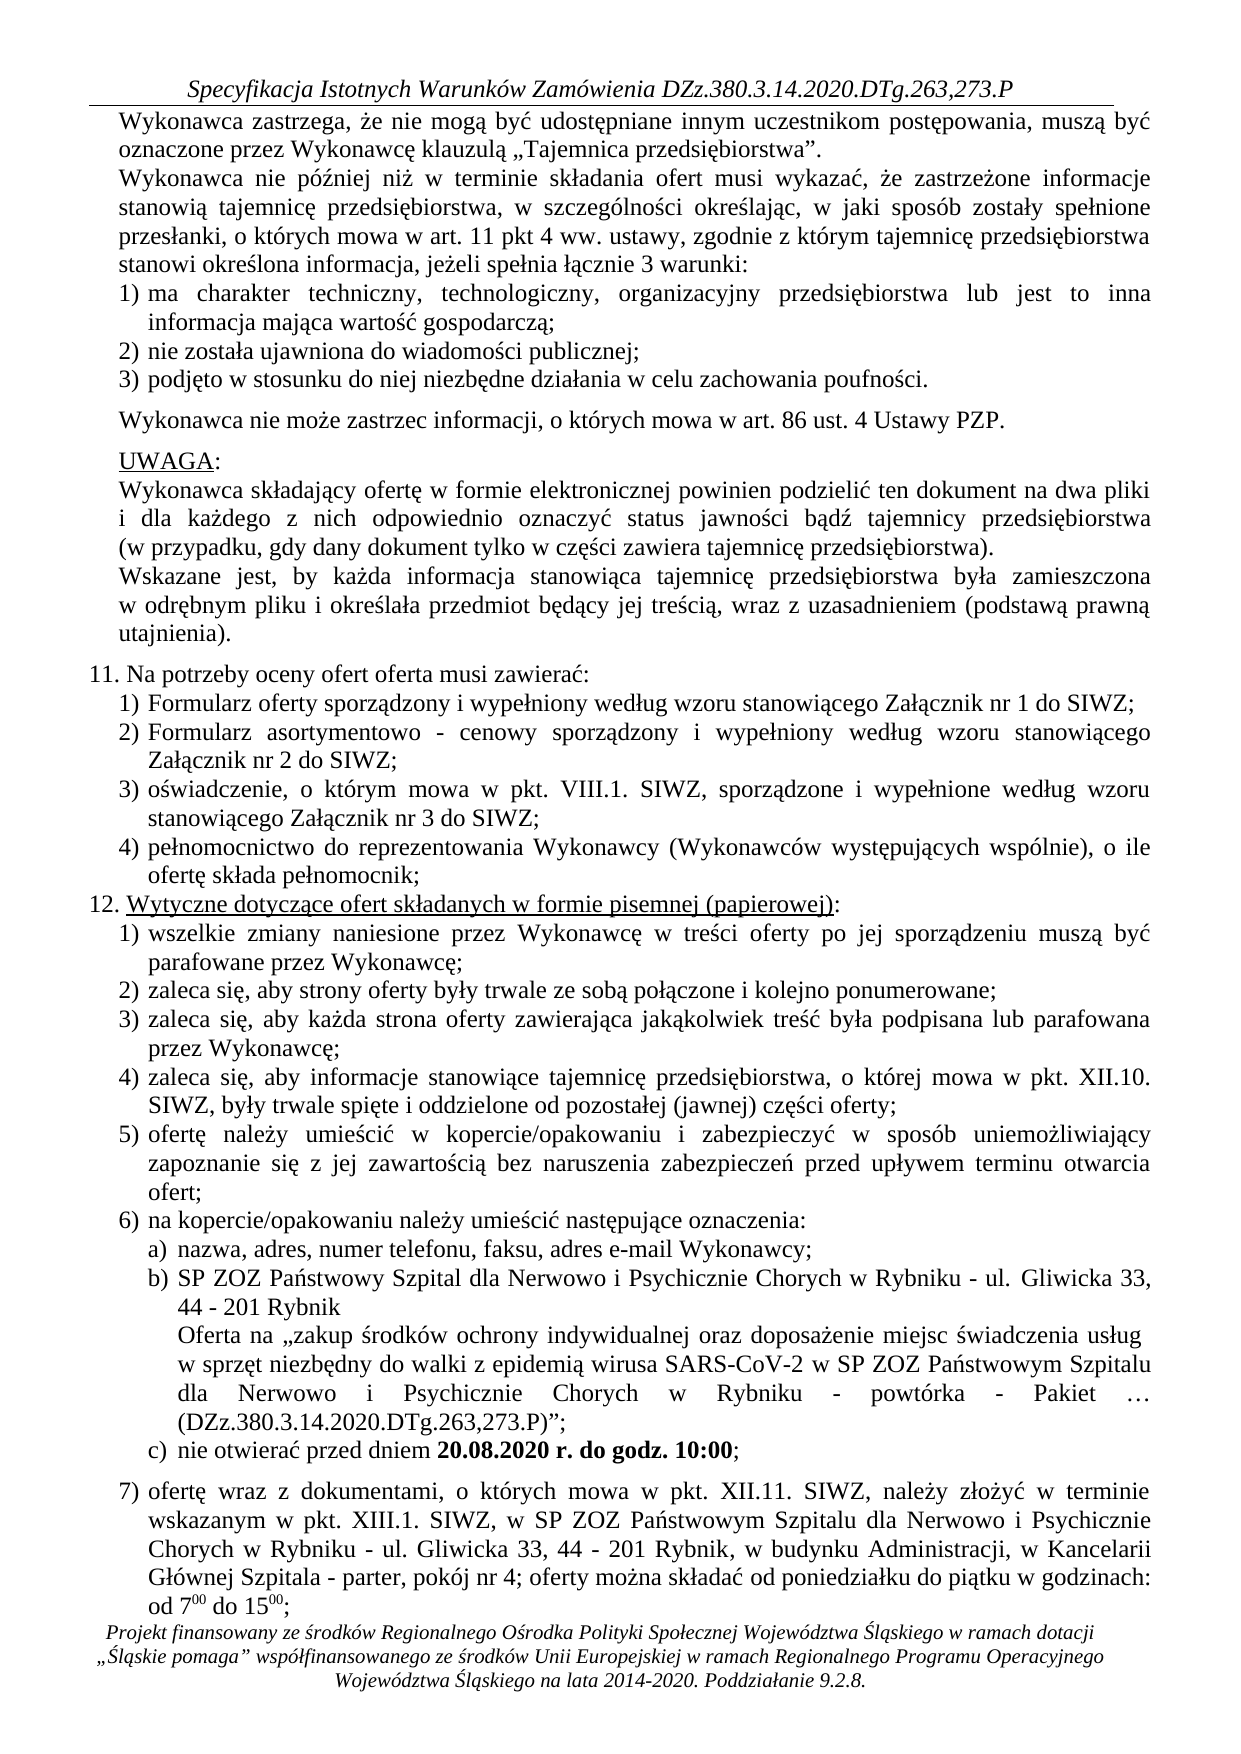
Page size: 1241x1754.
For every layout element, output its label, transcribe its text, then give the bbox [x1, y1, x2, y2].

list Na potrzeby oceny ofert oferta musi zawierać: [89, 659, 1152, 688]
list pełnomocnictwo do reprezentowania Wykonawcy (Wykonawców występujących wspólnie), o ile ofertę składa pełnomocnik; [118, 832, 1152, 889]
text Wskazane jest, by każda informacja stanowiąca tajemnicę przedsiębiorstwa była zamieszczona w odrębnym pliku i określała przedmiot będący jej treścią, wraz z uzasadnieniem (podstawą prawną utajnienia). [118, 561, 1152, 647]
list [89, 106, 1152, 163]
list nie otwierać przed dniem 20.08.2020 r. do godz. 10:00; [148, 1435, 1152, 1464]
text Wykonawca nie później niż w terminie składania ofert musi wykazać, że zastrzeżone informacje stanowią tajemnicę przedsiębiorstwa, w szczególności określając, w jaki sposób zostały spełnione przesłanki, o których mowa w art. 11 pkt 4 ww. ustawy, zgodnie z którym tajemnicę przedsiębiorstwa stanowi określona informacja, jeżeli spełnia łącznie 3 warunki: [118, 163, 1152, 278]
list na kopercie/opakowaniu należy umieścić następujące oznaczenia: [118, 1205, 1152, 1234]
list Wytyczne dotyczące ofert składanych w formie pisemnej (papierowej): [89, 889, 1152, 918]
list ma charakter techniczny, technologiczny, organizacyjny przedsiębiorstwa lub jest to inna informacja mająca wartość gospodarczą; [118, 278, 1152, 336]
list Oferta na „zakup środków ochrony indywidualnej oraz doposażenie miejsc świadczenia usług w sprzęt niezbędny do walki z epidemią wirusa SARS-CoV-2 w SP ZOZ Państwowym Szpitalu dla Nerwowo i Psychicznie Chorych w Rybniku - powtórka - Pakiet … (DZz.380.3.14.2020.DTg.263,273.P)”; [177, 1320, 1152, 1435]
list nie została ujawniona do wiadomości publicznej; [118, 336, 1152, 364]
list wszelkie zmiany naniesione przez Wykonawcę w treści oferty po jej sporządzeniu muszą być parafowane przez Wykonawcę; [118, 918, 1152, 975]
list ofertę należy umieścić w kopercie/opakowaniu i zabezpieczyć w sposób uniemożliwiający zapoznanie się z jej zawartością bez naruszenia zabezpieczeń przed upływem terminu otwarcia ofert; [118, 1119, 1152, 1205]
text UWAGA: [118, 446, 1152, 475]
list podjęto w stosunku do niej niezbędne działania w celu zachowania poufności. [118, 364, 1152, 393]
list zaleca się, aby informacje stanowiące tajemnicę przedsiębiorstwa, o której mowa w pkt. XII.10. SIWZ, były trwale spięte i oddzielone od pozostałej (jawnej) części oferty; [118, 1062, 1152, 1119]
list ofertę wraz z dokumentami, o których mowa w pkt. XII.11. SIWZ, należy złożyć w terminie wskazanym w pkt. XIII.1. siwz, w SP ZOZ Państwowym Szpitalu dla Nerwowo i Psychicznie Chorych w Rybniku - ul. Gliwicka 33, 44 - 201 Rybnik, w budynku Administracji, w Kancelarii Głównej Szpitala - parter, pokój nr 4; oferty można składać od poniedziałku do piątku w godzinach: od 700 do 1500; [118, 1476, 1152, 1620]
list nazwa, adres, numer telefonu, faksu, adres e-mail Wykonawcy; [148, 1234, 1152, 1263]
list oświadczenie, o którym mowa w pkt. VIII.1. SIWZ, sporządzone i wypełnione według wzoru stanowiącego Załącznik nr 3 do SIWZ; [118, 774, 1152, 832]
list zaleca się, aby strony oferty były trwale ze sobą połączone i kolejno ponumerowane; [118, 975, 1152, 1004]
text Wykonawca składający ofertę w formie elektronicznej powinien podzielić ten dokument na dwa pliki i dla każdego z nich odpowiednio oznaczyć status jawności bądź tajemnicy przedsiębiorstwa (w przypadku, gdy dany dokument tylko w części zawiera tajemnicę przedsiębiorstwa). [118, 475, 1152, 561]
list zaleca się, aby każda strona oferty zawierająca jakąkolwiek treść była podpisana lub parafowana przez Wykonawcę; [118, 1004, 1152, 1062]
list Formularz asortymentowo - cenowy sporządzony i wypełniony według wzoru stanowiącego Załącznik nr 2 do SIWZ; [118, 717, 1152, 774]
list SP ZOZ Państwowy Szpital dla Nerwowo i Psychicznie Chorych w Rybniku - ul. Gliwicka 33, 44 - 201 Rybnik [148, 1263, 1152, 1320]
text Wykonawca nie może zastrzec informacji, o których mowa w art. 86 ust. 4 Ustawy PZP. [118, 405, 1152, 434]
list Formularz oferty sporządzony i wypełniony według wzoru stanowiącego Załącznik nr 1 do SIWZ; [118, 688, 1152, 717]
